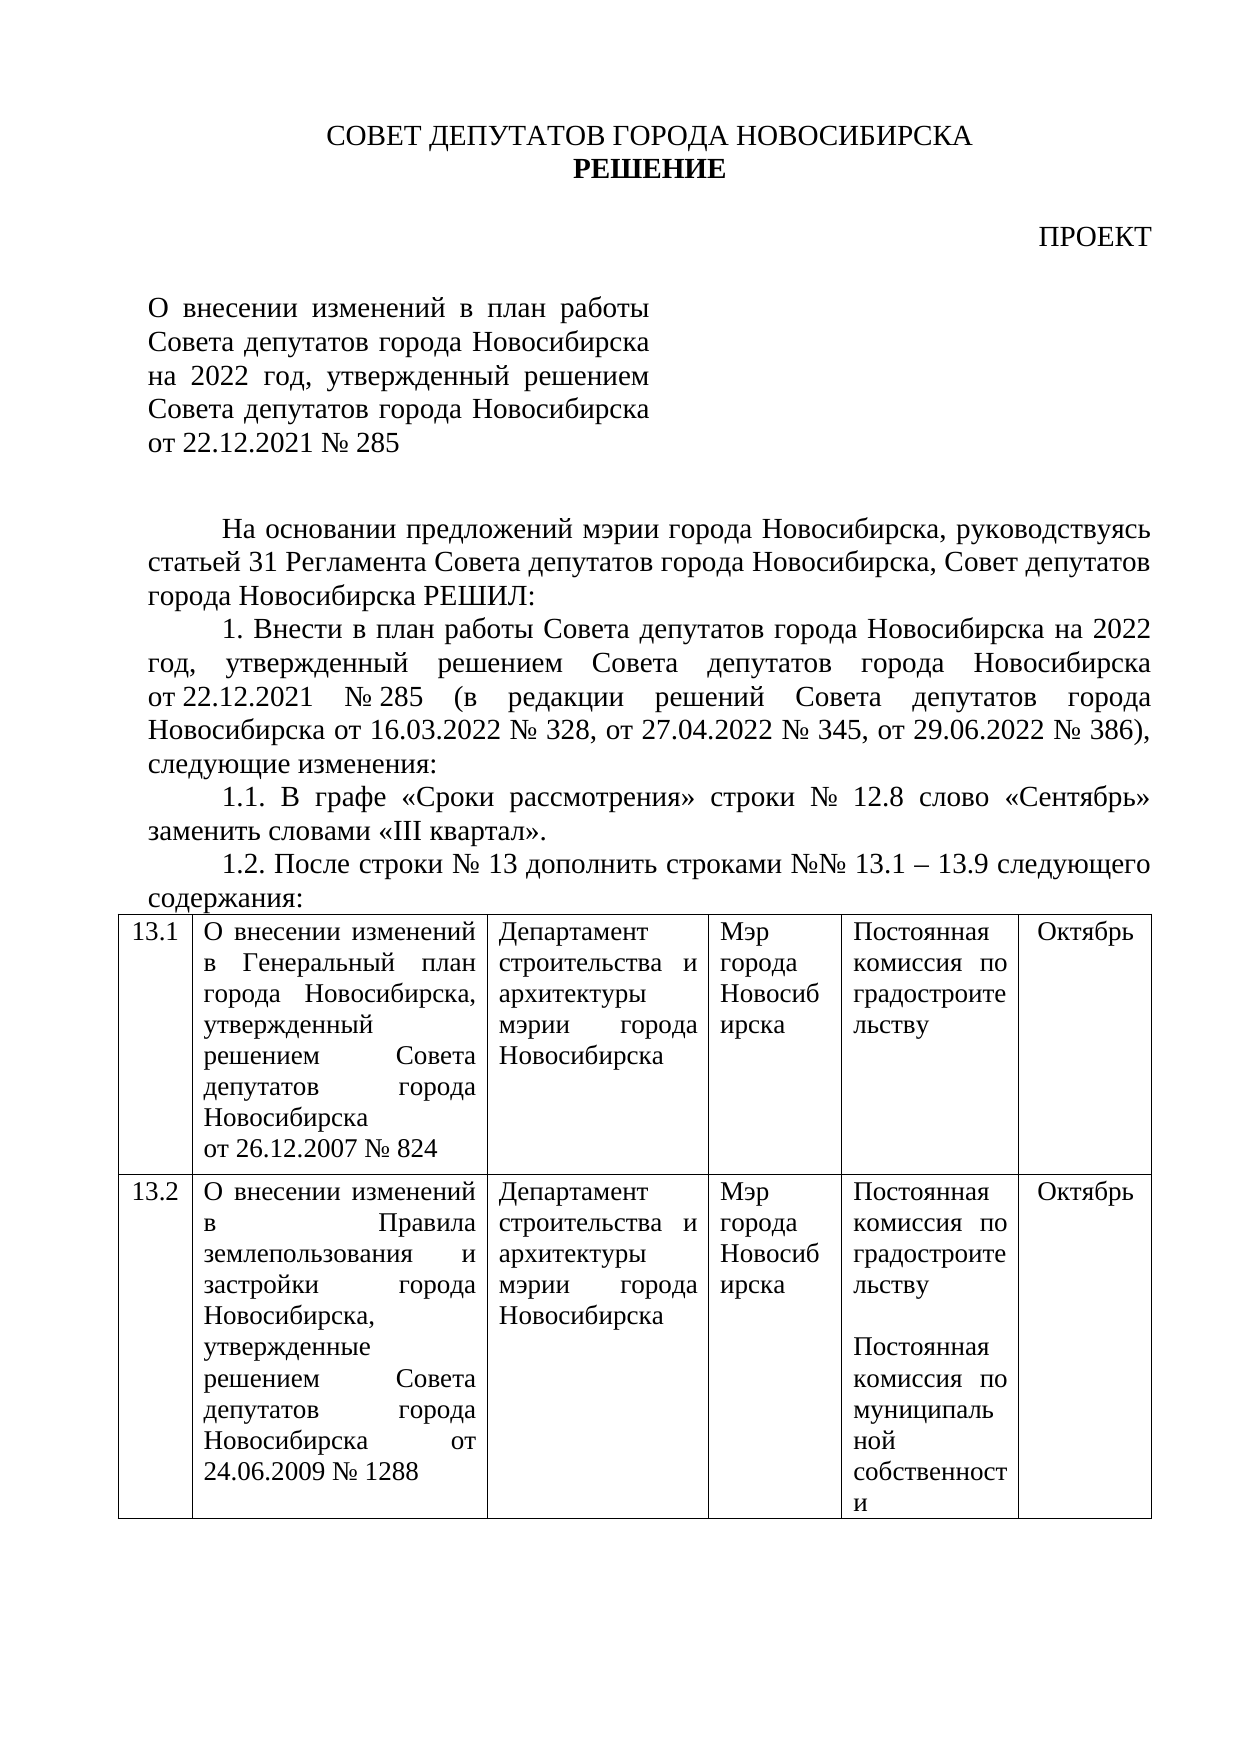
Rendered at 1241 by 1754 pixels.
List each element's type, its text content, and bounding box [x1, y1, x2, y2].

table_cell О внесении изменений в Правила землепользования и застройки города Новосибирска, утвержденные решением Совета депутатов города Новосибирска от 24.06.2009 № 1288 [193, 1175, 487, 1517]
table_header Департамент строительства и архитектуры мэрии города Новосибирска [488, 915, 708, 1174]
table_header Постоянная комиссия по градостроительству [842, 915, 1018, 1174]
table_cell Октябрь [1019, 1175, 1151, 1517]
text РЕШЕНИЕ [148, 152, 1152, 185]
text 1.2. После строки № 13 дополнить строками №№ 13.1 – 13.9 следующего содержания: [148, 846, 1152, 913]
table_header 13.1 [119, 915, 192, 1174]
table_header Октябрь [1019, 915, 1151, 1174]
table_header О внесении изменений в Генеральный план города Новосибирска, утвержденный решением Совета депутатов города Новосибирска от 26.12.2007 № 824 [193, 915, 487, 1174]
text 1.1. В графе «Сроки рассмотрения» строки № 12.8 слово «Сентябрь» заменить словами «III квартал». [148, 779, 1152, 846]
text На основании предложений мэрии города Новосибирска, руководствуясь статьей 31 Регламента Совета депутатов города Новосибирска, Совет депутатов города Новосибирска РЕШИЛ: [148, 511, 1152, 612]
table_header Мэр города Новосибирска [709, 915, 841, 1174]
text СОВЕТ ДЕПУТАТОВ ГОРОДА НОВОСИБИРСКА [148, 118, 1152, 152]
table_cell Департамент строительства и архитектуры мэрии города Новосибирска [488, 1175, 708, 1517]
table_cell 13.2 [119, 1175, 192, 1517]
text ПРОЕКТ [148, 219, 1152, 252]
text 1. Внести в план работы Совета депутатов города Новосибирска на 2022 год, утвержденный решением Совета депутатов города Новосибирска от 22.12.2021 № 285 (в редакции решений Совета депутатов города Новосибирска от 16.03.2022 № 328, от 27.04.2022 № 345, от 29.06.2022 № 386), следующие изменения: [148, 612, 1152, 779]
text О внесении изменений в план работы Совета депутатов города Новосибирска на 2022 год, утвержденный решением Совета депутатов города Новосибирска от 22.12.2021 № 285 [148, 291, 650, 458]
table_cell Постоянная комиссия по градостроительству Постоянная комиссия по муниципальной собственности [842, 1175, 1018, 1517]
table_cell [709, 1175, 841, 1517]
